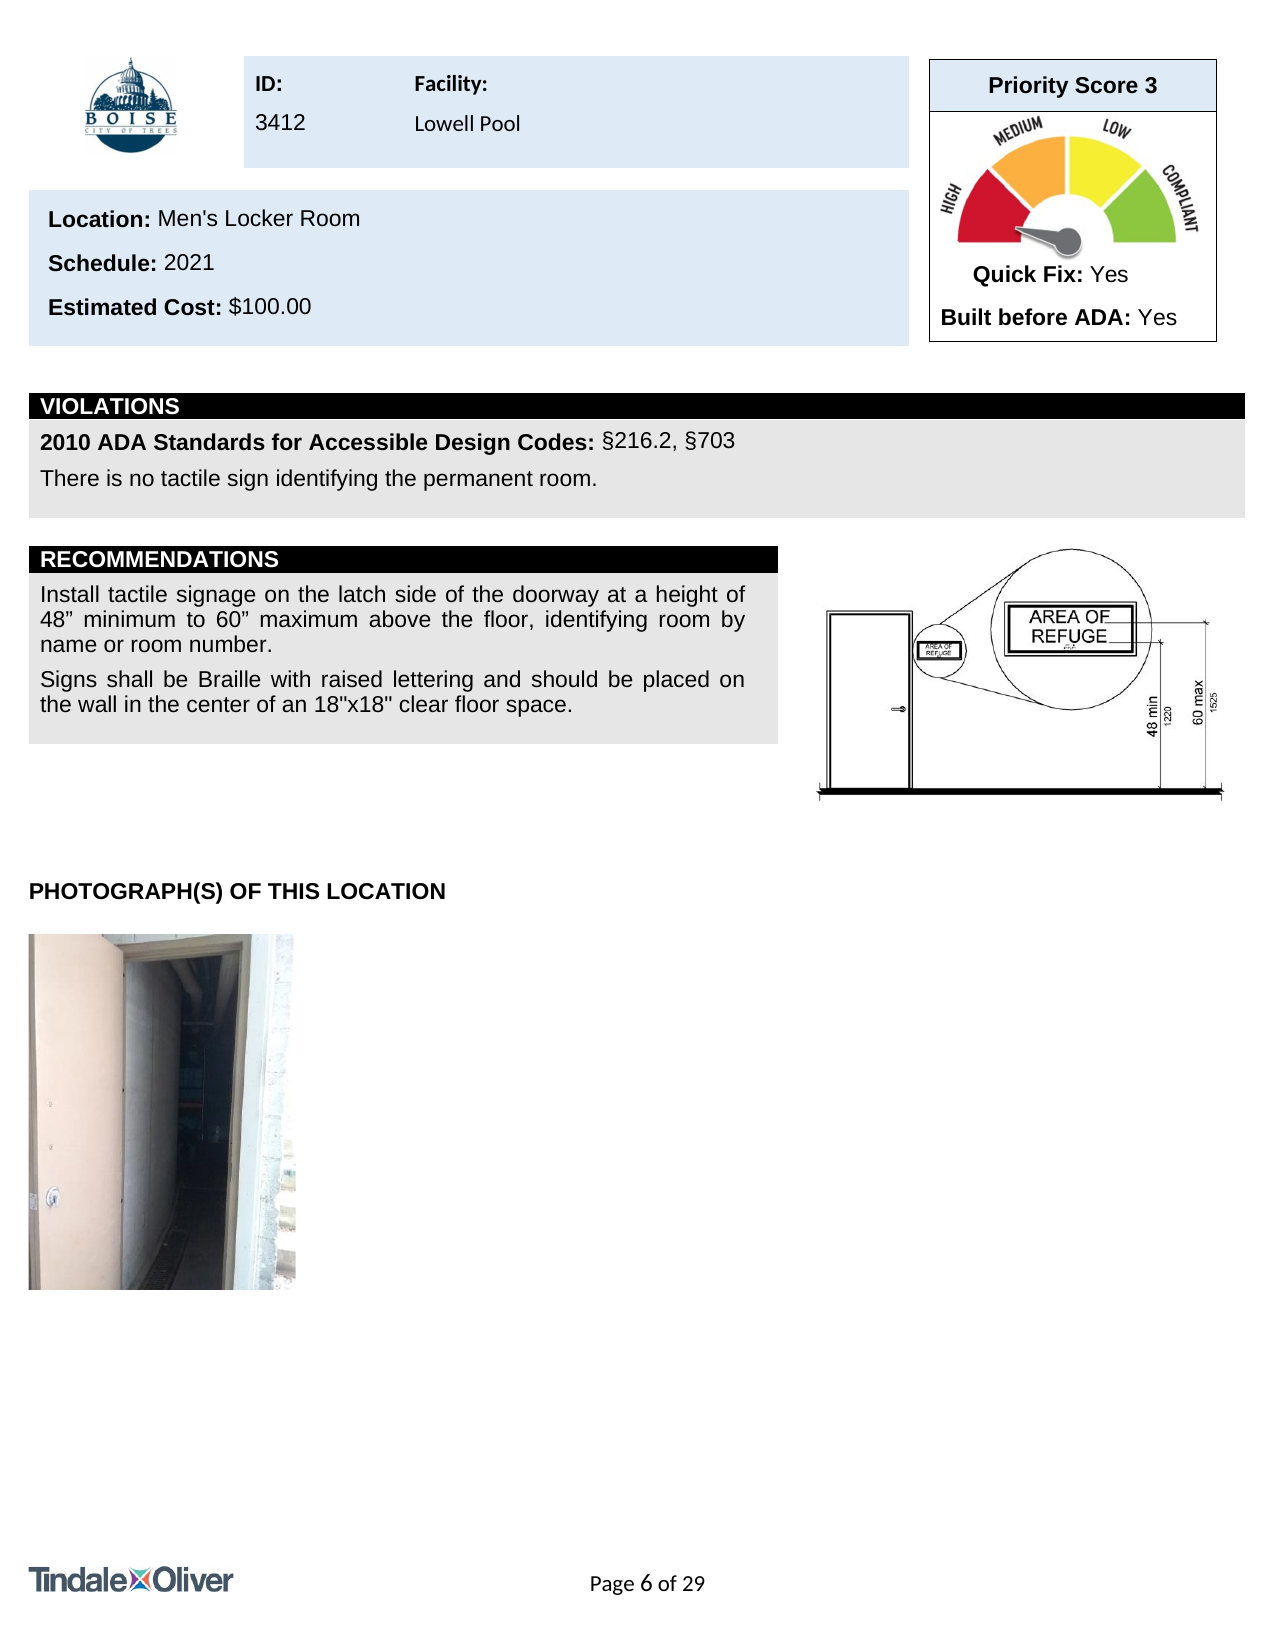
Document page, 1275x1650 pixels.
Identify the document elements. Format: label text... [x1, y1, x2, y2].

table_header Location: Men's Locker Room Schedule: 2021 Estimated Cost: $100.00 [29, 190, 909, 346]
table_header RECOMMENDATIONS [29, 546, 778, 573]
picture [28, 934, 296, 1290]
table_header VIOLATIONS [29, 393, 1245, 419]
table_header Facility: Lowell Pool [403, 56, 909, 168]
table_cell Install tactile signage on the latch side of the doorway at a height of 48” minimum to 60” maximum above the floor, identifying room by name or room number. Signs shall be Braille with raised lettering and should be placed on the wall in the center of an 18"x18" clear floor space. [29, 573, 778, 744]
table_cell Quick Fix: Yes Built before ADA: Yes [930, 112, 1216, 341]
picture [28, 1566, 234, 1592]
table_header ID: 3412 [244, 56, 403, 168]
table_header [29, 56, 243, 168]
table_header Priority Score 3 [930, 60, 1216, 111]
table_cell 2010 ADA Standards for Accessible Design Codes: §216.2, §703 There is no tactile sign identifying the permanent room. [29, 420, 1245, 518]
picture [815, 546, 1225, 803]
picture [938, 112, 1201, 261]
subtitle PHOTOGRAPH(S) OF THIS LOCATION [28, 878, 1246, 904]
picture [84, 56, 178, 154]
